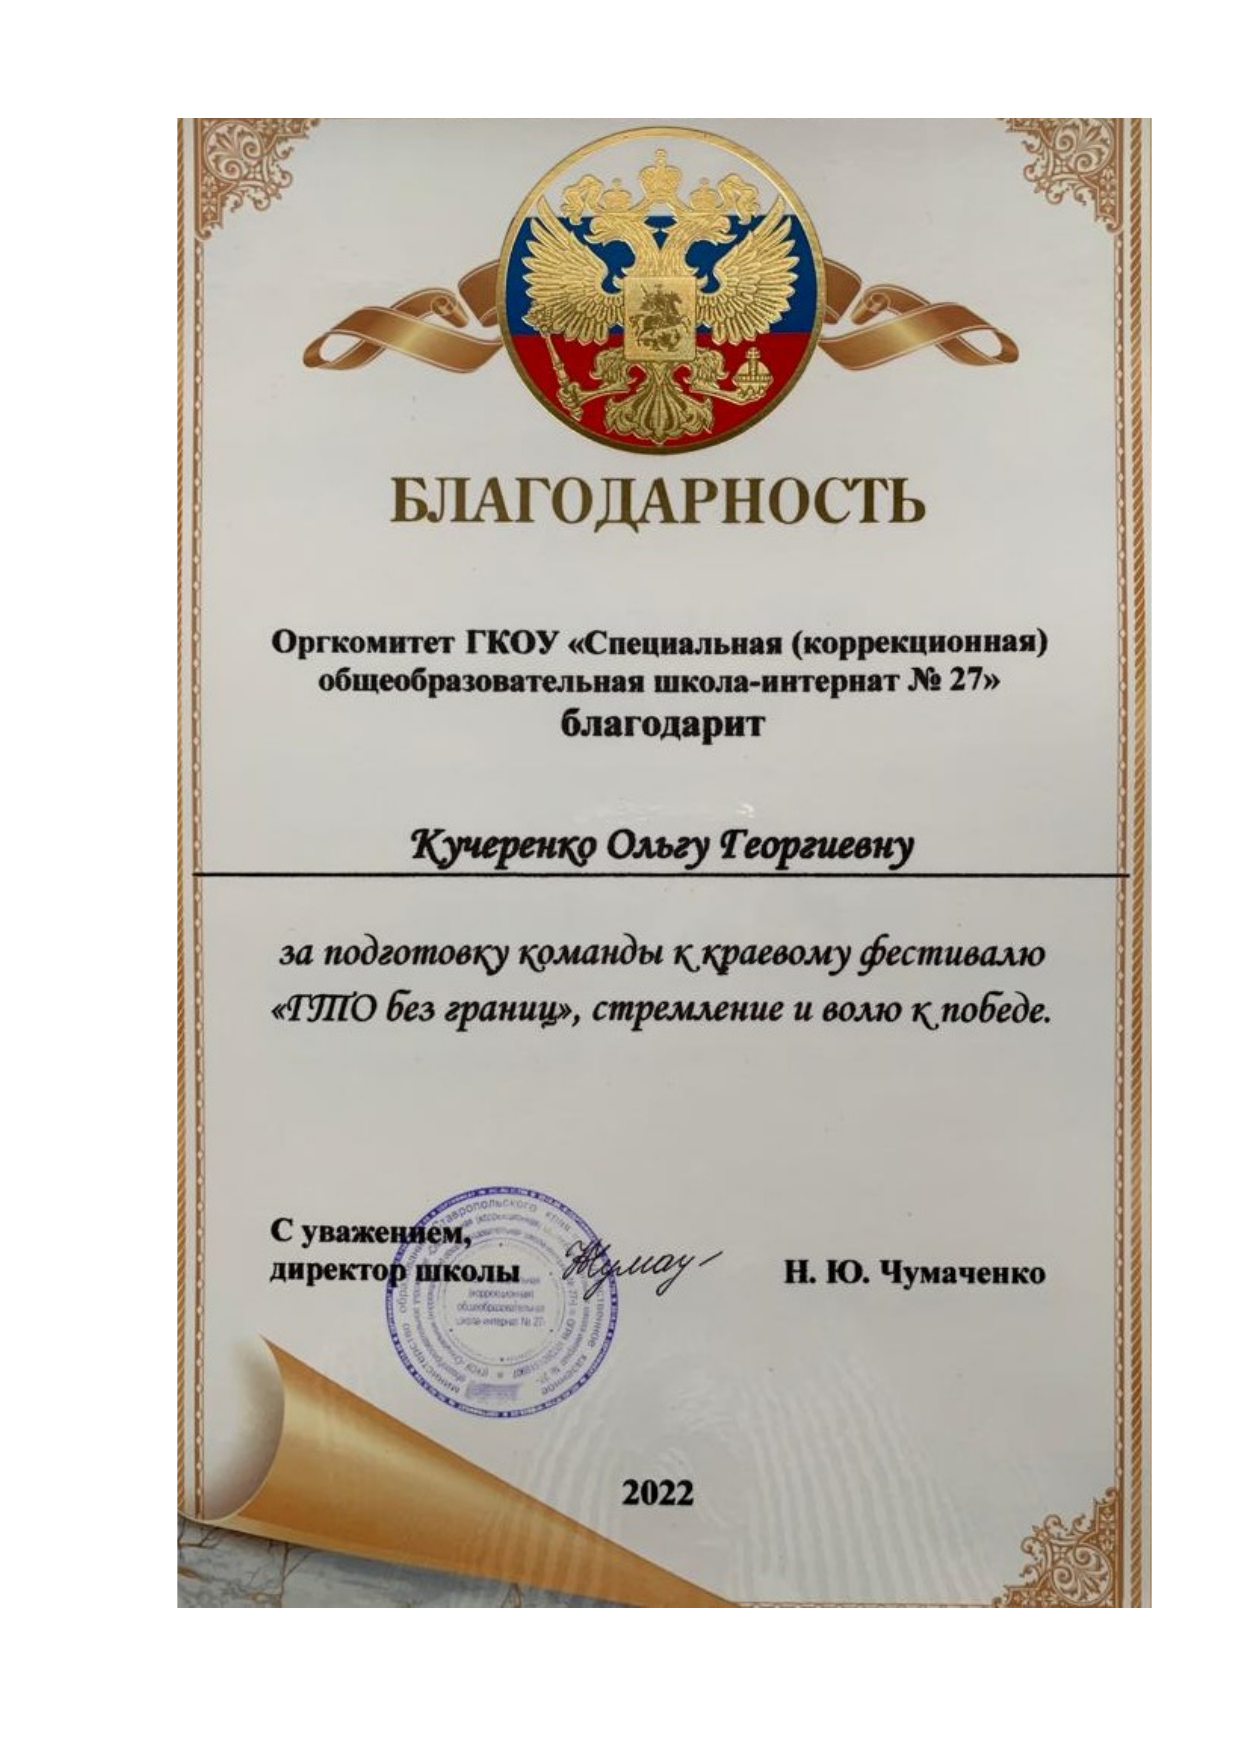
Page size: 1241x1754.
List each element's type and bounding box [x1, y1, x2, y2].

picture [177, 118, 1152, 1608]
